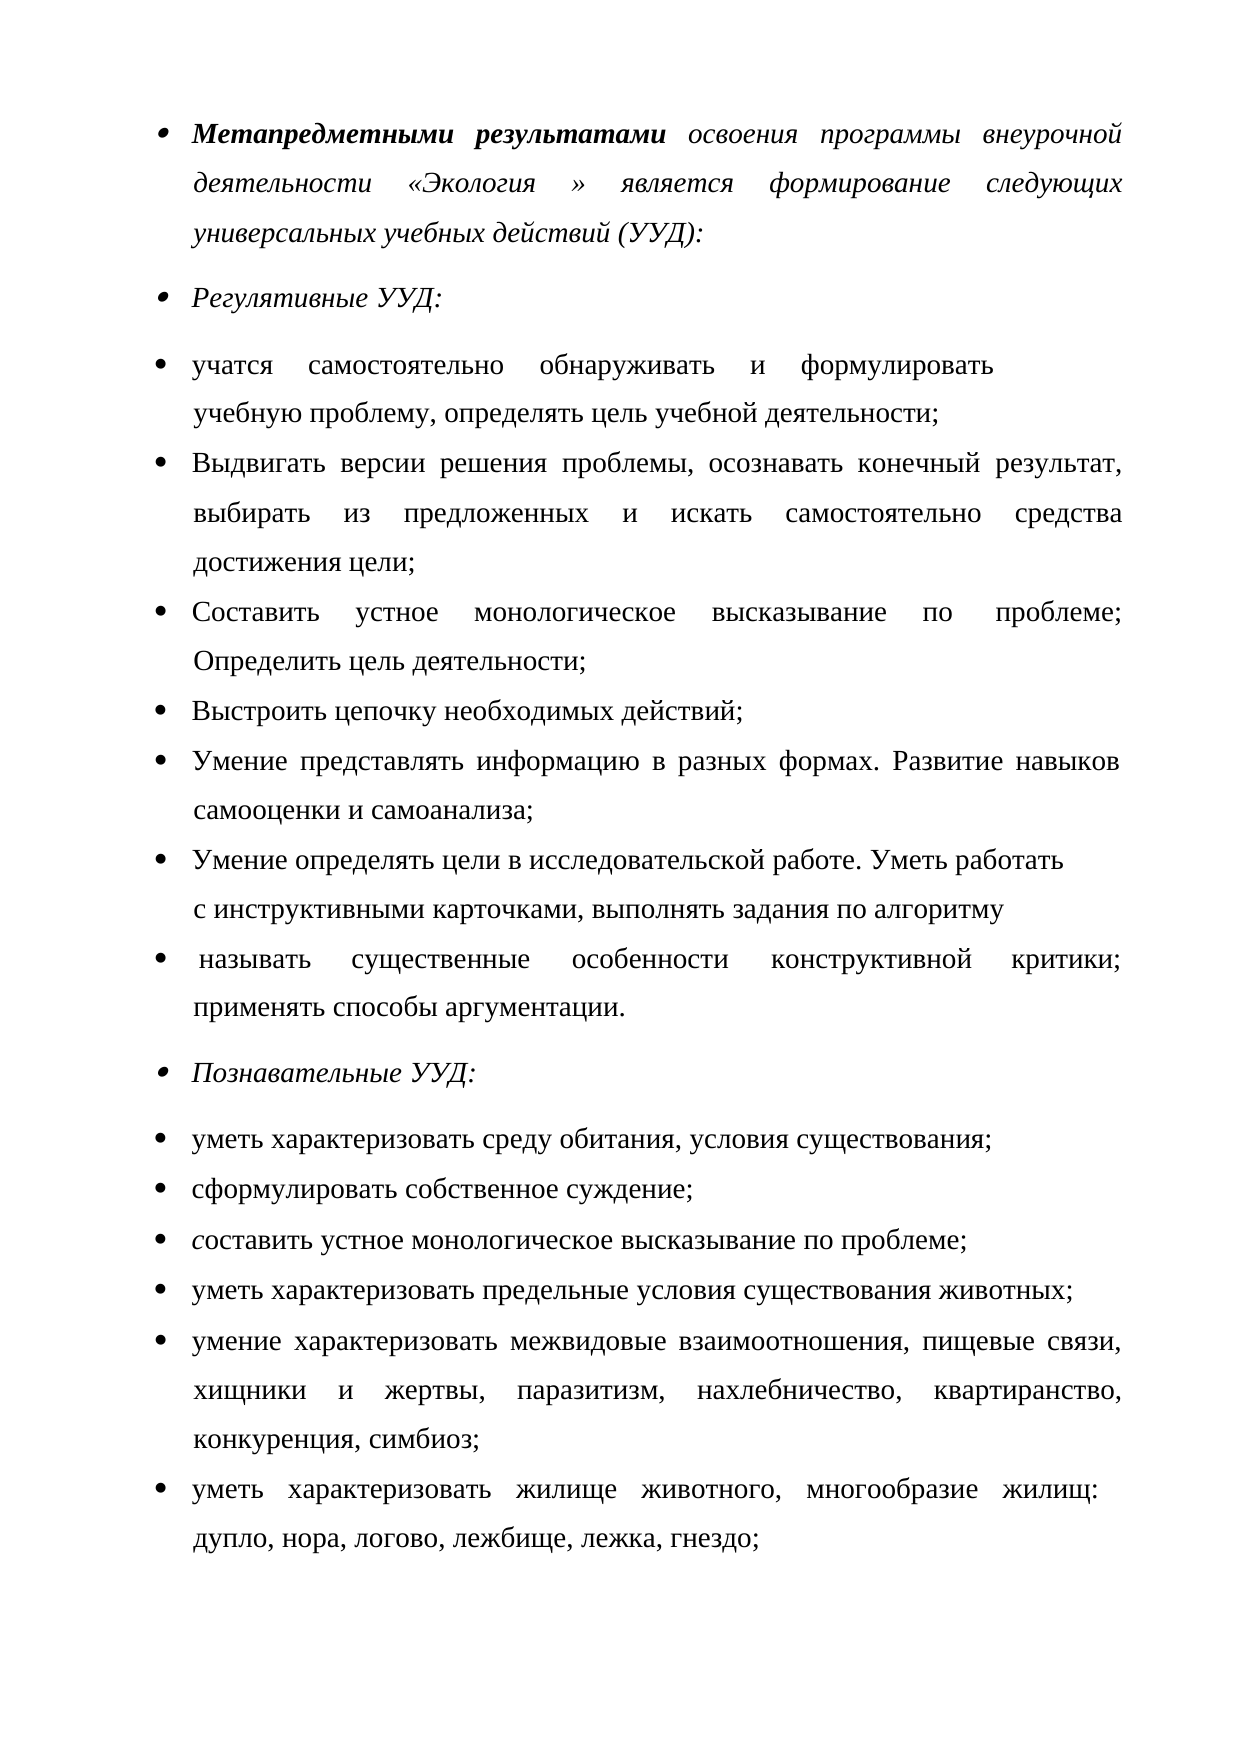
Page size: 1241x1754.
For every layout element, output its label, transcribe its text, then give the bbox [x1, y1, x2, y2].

list учатся самостоятельно обнаруживать и формулировать учебную проблему, определять цель учебной деятельности; [156, 347, 994, 429]
list Выстроить цепочку необходимых действий; [155, 693, 1240, 727]
list Познавательные УУД: [155, 1055, 1240, 1089]
list Выдвигать версии решения проблемы, осознавать конечный результат, выбирать из предложенных и искать самостоятельно средства достижения цели; [156, 446, 1122, 578]
list называть существенные особенности конструктивной критики; применять способы аргументации. [156, 941, 1122, 1023]
list сформулировать собственное суждение; [155, 1172, 1240, 1205]
list Регулятивные УУД: [155, 281, 1240, 314]
list Составить устное монологическое высказывание по проблеме; Определить цель деятельности; [156, 594, 1122, 677]
list Умение определять цели в исследовательской работе. Уметь работать с инструктивными карточками, выполнять задания по алгоритму [156, 842, 1074, 924]
list уметь характеризовать жилище животного, многообразие жилищ: дупло, нора, логово, лежбище, лежка, гнездо; [156, 1471, 1099, 1554]
list Умение представлять информацию в разных формах. Развитие навыков самооценки и самоанализа; [156, 743, 1122, 826]
list уметь характеризовать предельные условия существования животных; [155, 1272, 1240, 1306]
list уметь характеризовать среду обитания, условия существования; [155, 1121, 1240, 1155]
list Метапредметными результатами освоения программы внеурочной деятельности «Экология » является формирование следующих универсальных учебных действий (УУД): [156, 116, 1122, 248]
list умение характеризовать межвидовые взаимоотношения, пищевые связи, хищники и жертвы, паразитизм, нахлебничество, квартиранство, конкуренция, симбиоз; [156, 1323, 1122, 1455]
list составить устное монологическое высказывание по проблеме; [155, 1222, 1240, 1256]
